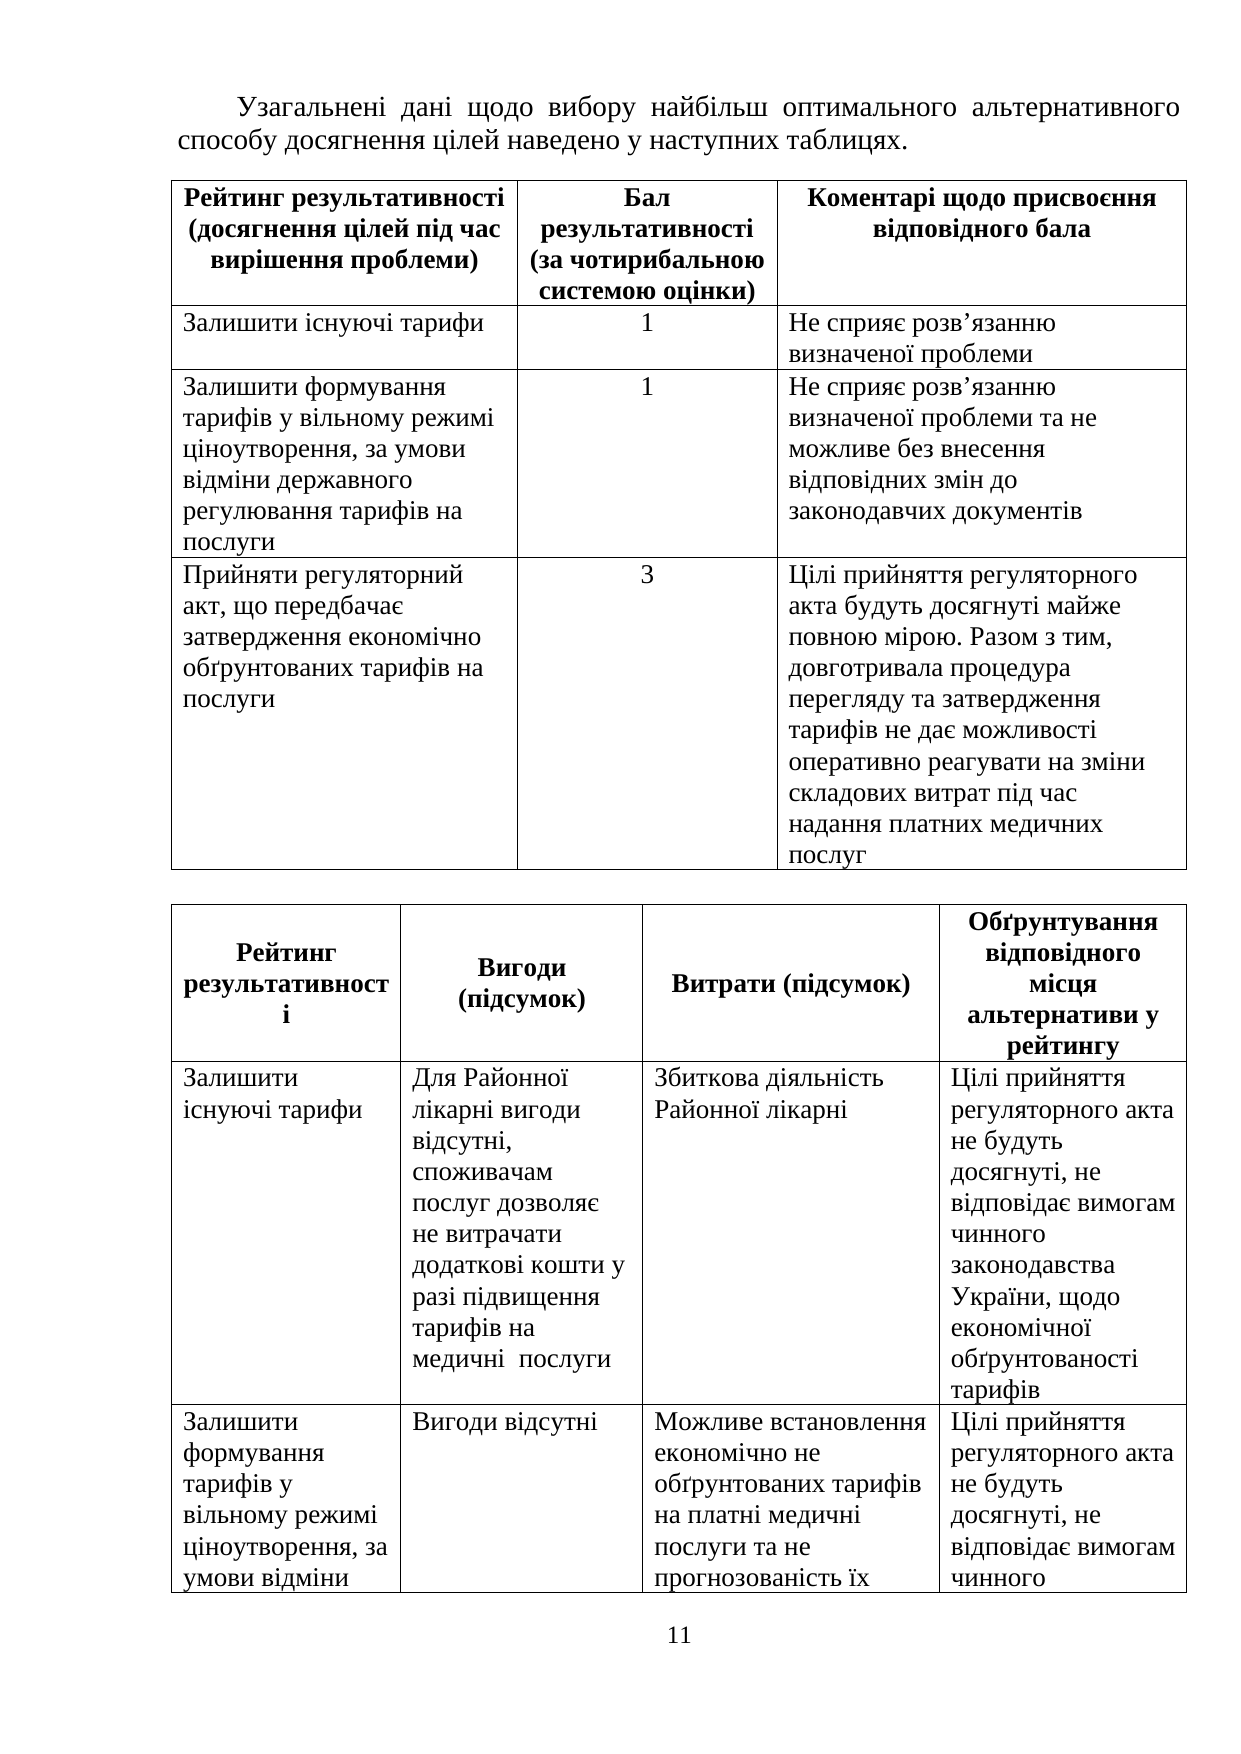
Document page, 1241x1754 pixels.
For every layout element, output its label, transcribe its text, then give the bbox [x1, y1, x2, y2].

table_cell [643, 1405, 939, 1592]
table_cell Збиткова діяльність Районної лікарні [643, 1062, 939, 1404]
table_cell Не сприяє розв’язанню визначеної проблеми [778, 306, 1186, 369]
table_cell Цілі прийняття регуляторного акта будуть досягнуті майже повною мірою. Разом з тим, довготривала процедура перегляду та затвердження тарифів не дає можливості оперативно реагувати на зміни складових витрат під час надання платних медичних послуг [778, 558, 1186, 869]
table_cell Цілі прийняття регуляторного акта не будуть досягнуті, не відповідає вимогам чинного законодавства України, щодо економічної обґрунтованості тарифів [940, 1062, 1186, 1404]
table_cell Вигоди відсутні [401, 1405, 642, 1592]
table_header Витрати (підсумок) [643, 905, 939, 1061]
table_header Коментарі щодо присвоєння відповідного бала [778, 181, 1186, 305]
table_cell Залишити існуючі тарифи [172, 1062, 400, 1404]
table_header Обґрунтування відповідного місця альтернативи у рейтингу [940, 905, 1186, 1061]
table_header Рейтинг результативності [172, 905, 400, 1061]
table_header Бал результативності (за чотирибальною системою оцінки) [518, 181, 777, 305]
table_cell 1 [518, 306, 777, 369]
table_cell 3 [518, 558, 777, 869]
table_cell Для Районної лікарні вигоди відсутні, споживачам послуг дозволяє не витрачати додаткові кошти у разі підвищення тарифів на медичні послуги [401, 1062, 642, 1404]
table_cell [940, 1405, 1186, 1592]
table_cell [172, 1405, 400, 1592]
table_cell Залишити існуючі тарифи [172, 306, 517, 369]
table_header Рейтинг результативності (досягнення цілей під час вирішення проблеми) [172, 181, 517, 305]
table_cell 1 [518, 370, 777, 557]
table_cell Прийняти регуляторний акт, що передбачає затвердження економічно обґрунтованих тарифів на послуги [172, 558, 517, 869]
table_cell Не сприяє розв’язанню визначеної проблеми та не можливе без внесення відповідних змін до законодавчих документів [778, 370, 1186, 557]
text Узагальнені дані щодо вибору найбільш оптимального альтернативного способу досягнення цілей наведено у наступних таблицях. [177, 89, 1181, 156]
table_header Вигоди (підсумок) [401, 905, 642, 1061]
table_cell Залишити формування тарифів у вільному режимі ціноутворення, за умови відміни державного регулювання тарифів на послуги [172, 370, 517, 557]
